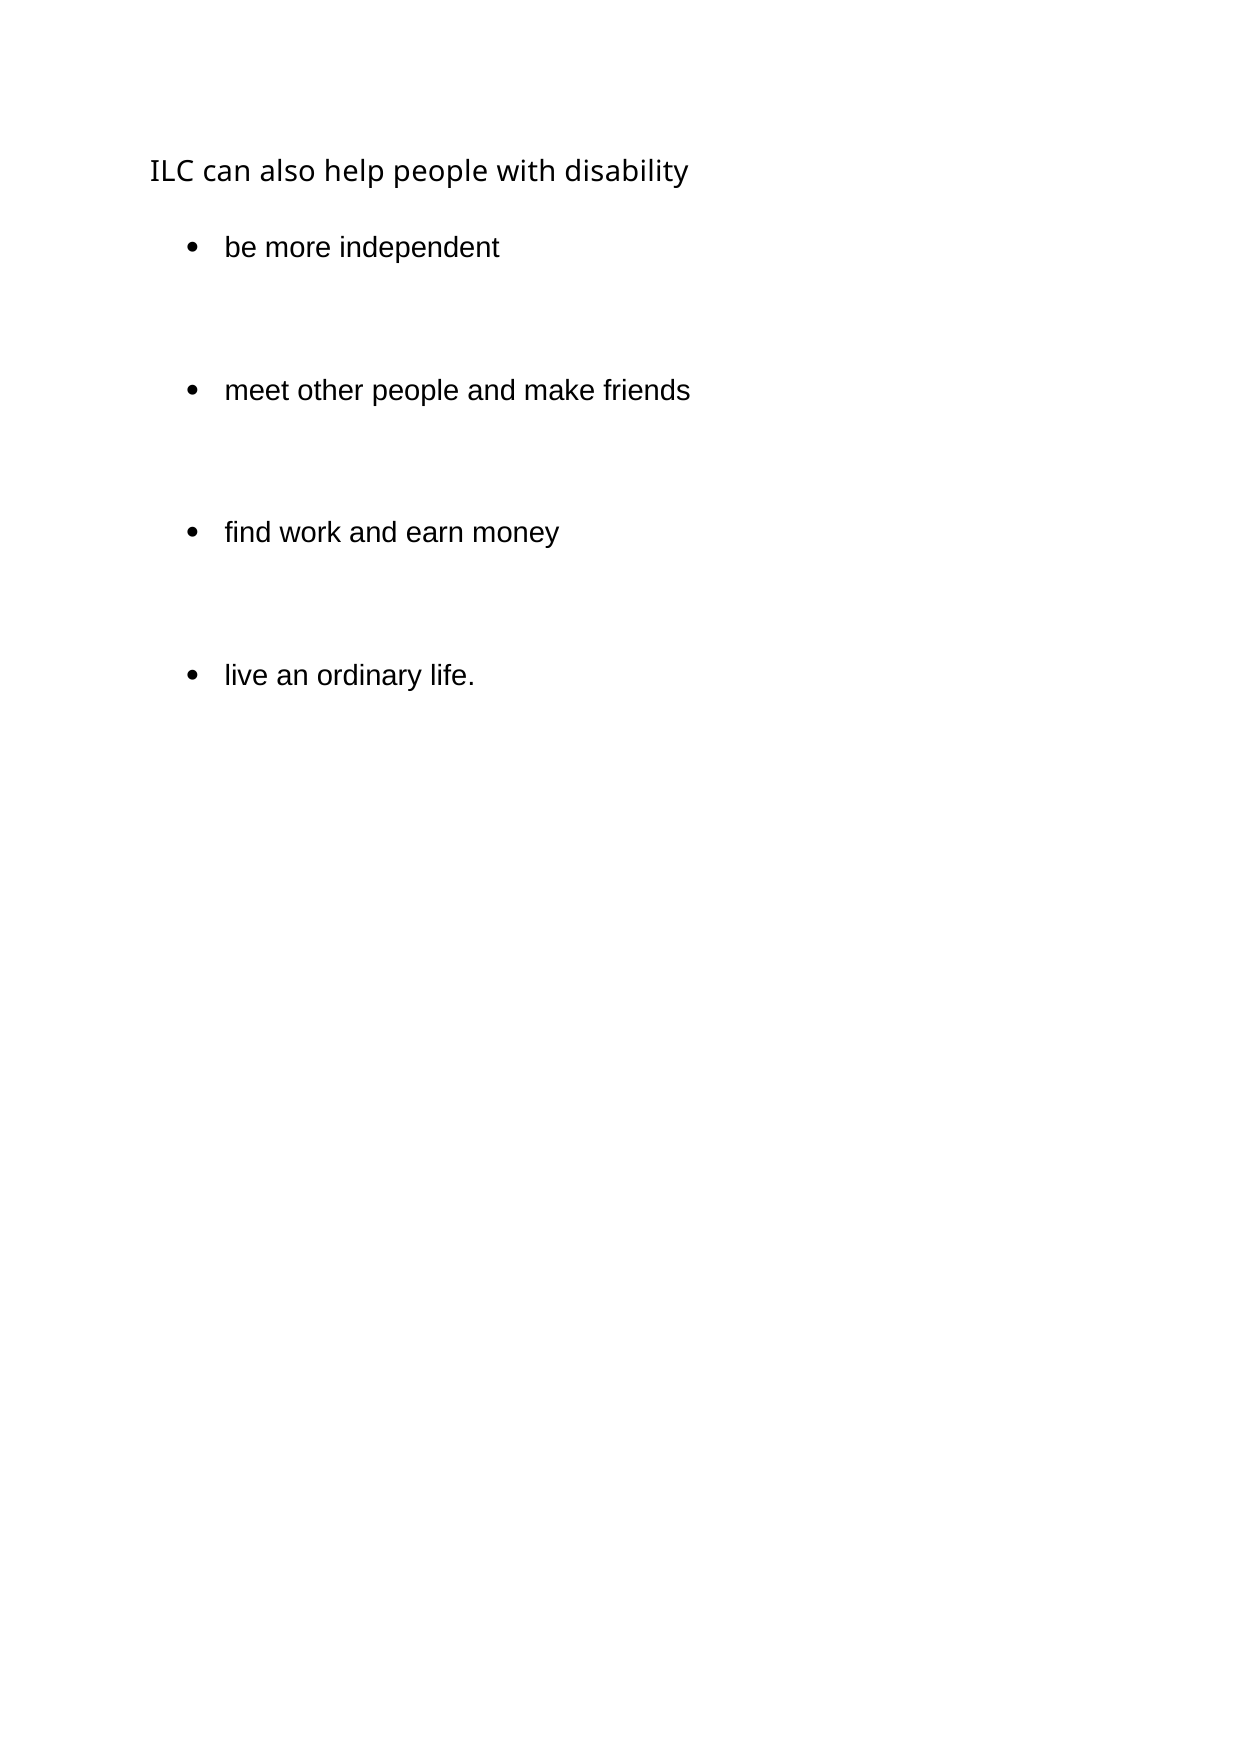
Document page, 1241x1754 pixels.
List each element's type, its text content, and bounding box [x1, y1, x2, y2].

text ILC can also help people with disability [150, 150, 1090, 190]
text meet other people and make friends [187, 373, 1090, 407]
text be more independent [187, 230, 1090, 264]
text live an ordinary life. [187, 658, 1090, 692]
text find work and earn money [187, 516, 1090, 549]
